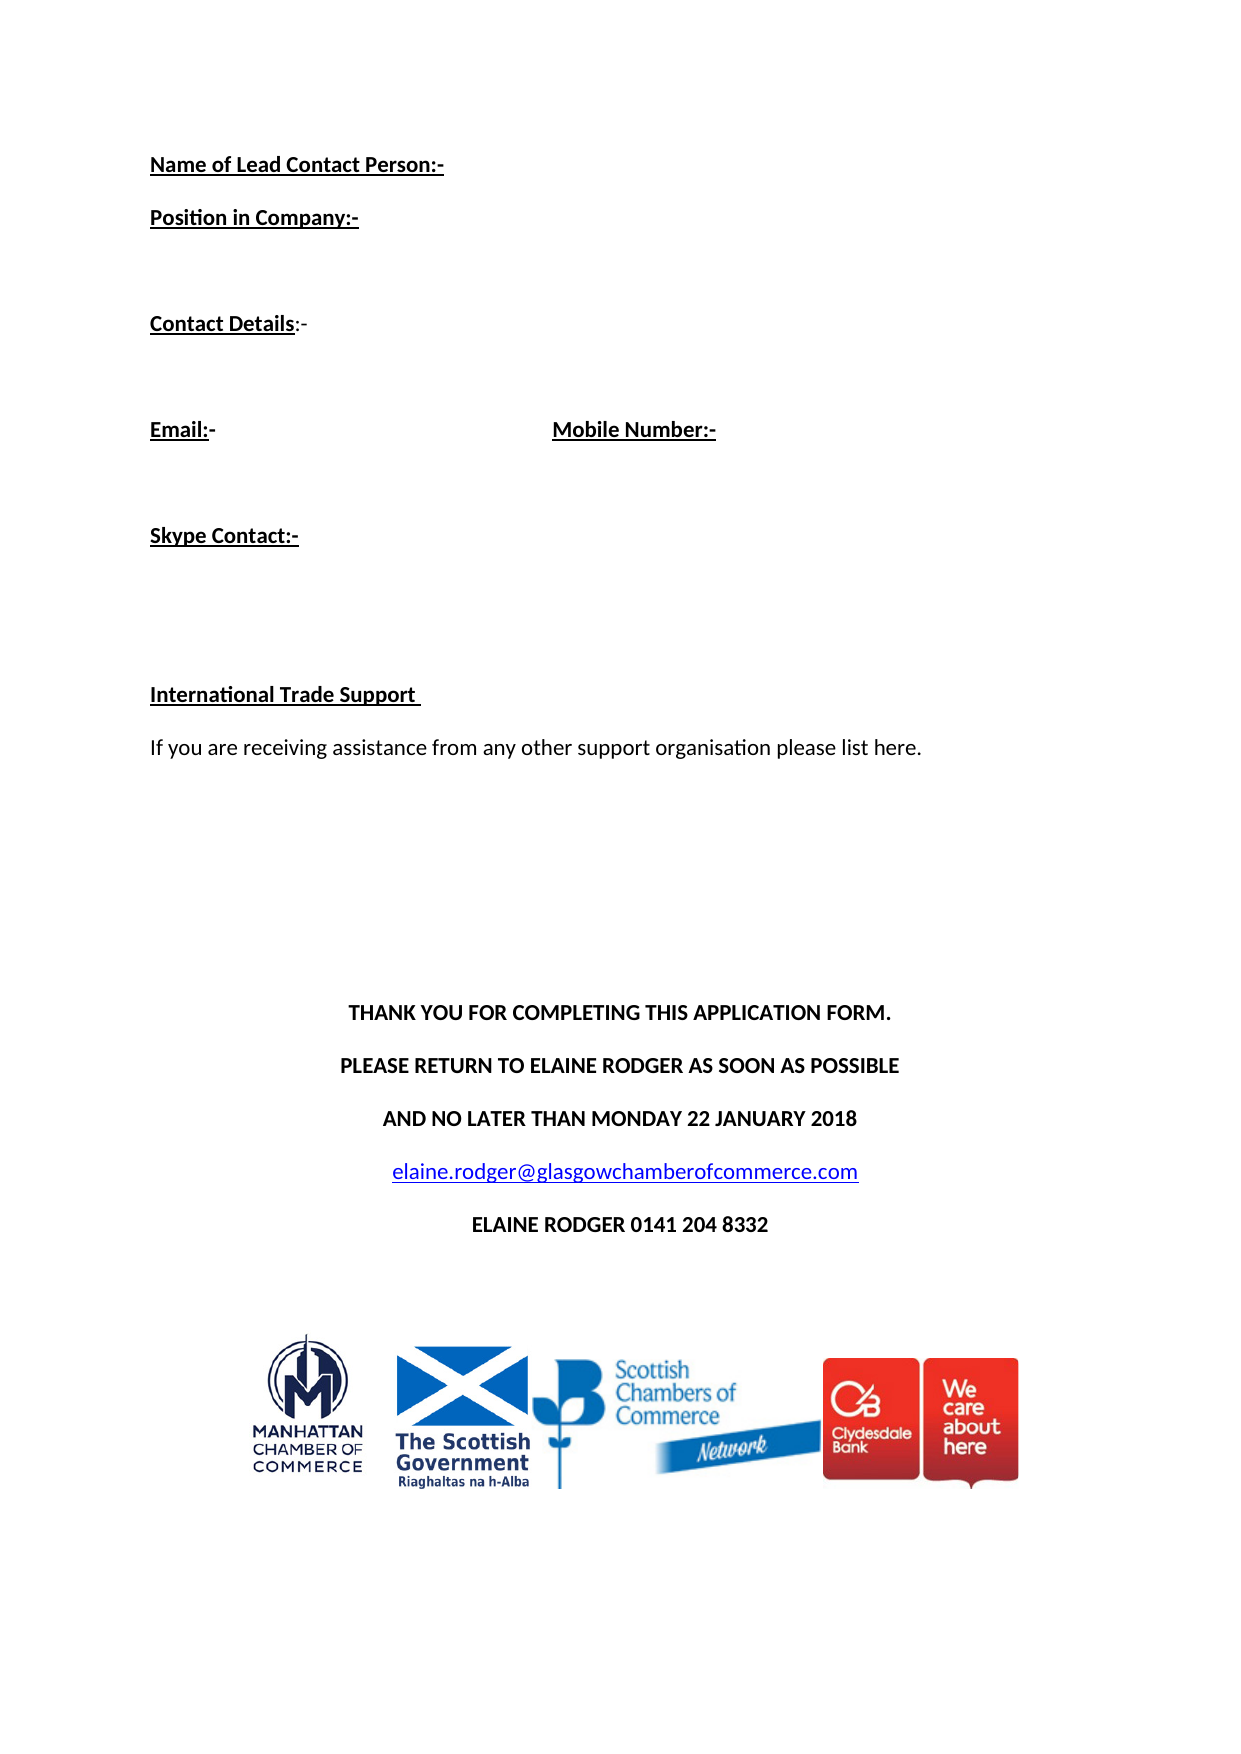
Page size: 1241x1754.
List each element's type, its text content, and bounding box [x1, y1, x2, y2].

text AND NO LATER THAN MONDAY 22 JANUARY 2018 [150, 1104, 1090, 1132]
text Contact Details:- [150, 309, 1090, 337]
text PLEASE RETURN TO ELAINE RODGER AS SOON AS POSSIBLE [150, 1051, 1090, 1079]
text THANK YOU FOR COMPLETING THIS APPLICATION FORM. [150, 998, 1090, 1026]
picture [221, 1316, 1019, 1489]
text Position in Company:- [150, 203, 1090, 231]
text International Trade Support [150, 680, 1090, 708]
text ELAINE RODGER 0141 204 8332 [150, 1210, 1090, 1238]
text Name of Lead Contact Person:- [150, 150, 1090, 178]
text Skype Contact:- [150, 521, 1090, 549]
text If you are receiving assistance from any other support organisation please list here. [150, 733, 1090, 761]
text elaine.rodger@glasgowchamberofcommerce.com [150, 1157, 1090, 1185]
text Email:- Mobile Number:- [150, 415, 1090, 443]
